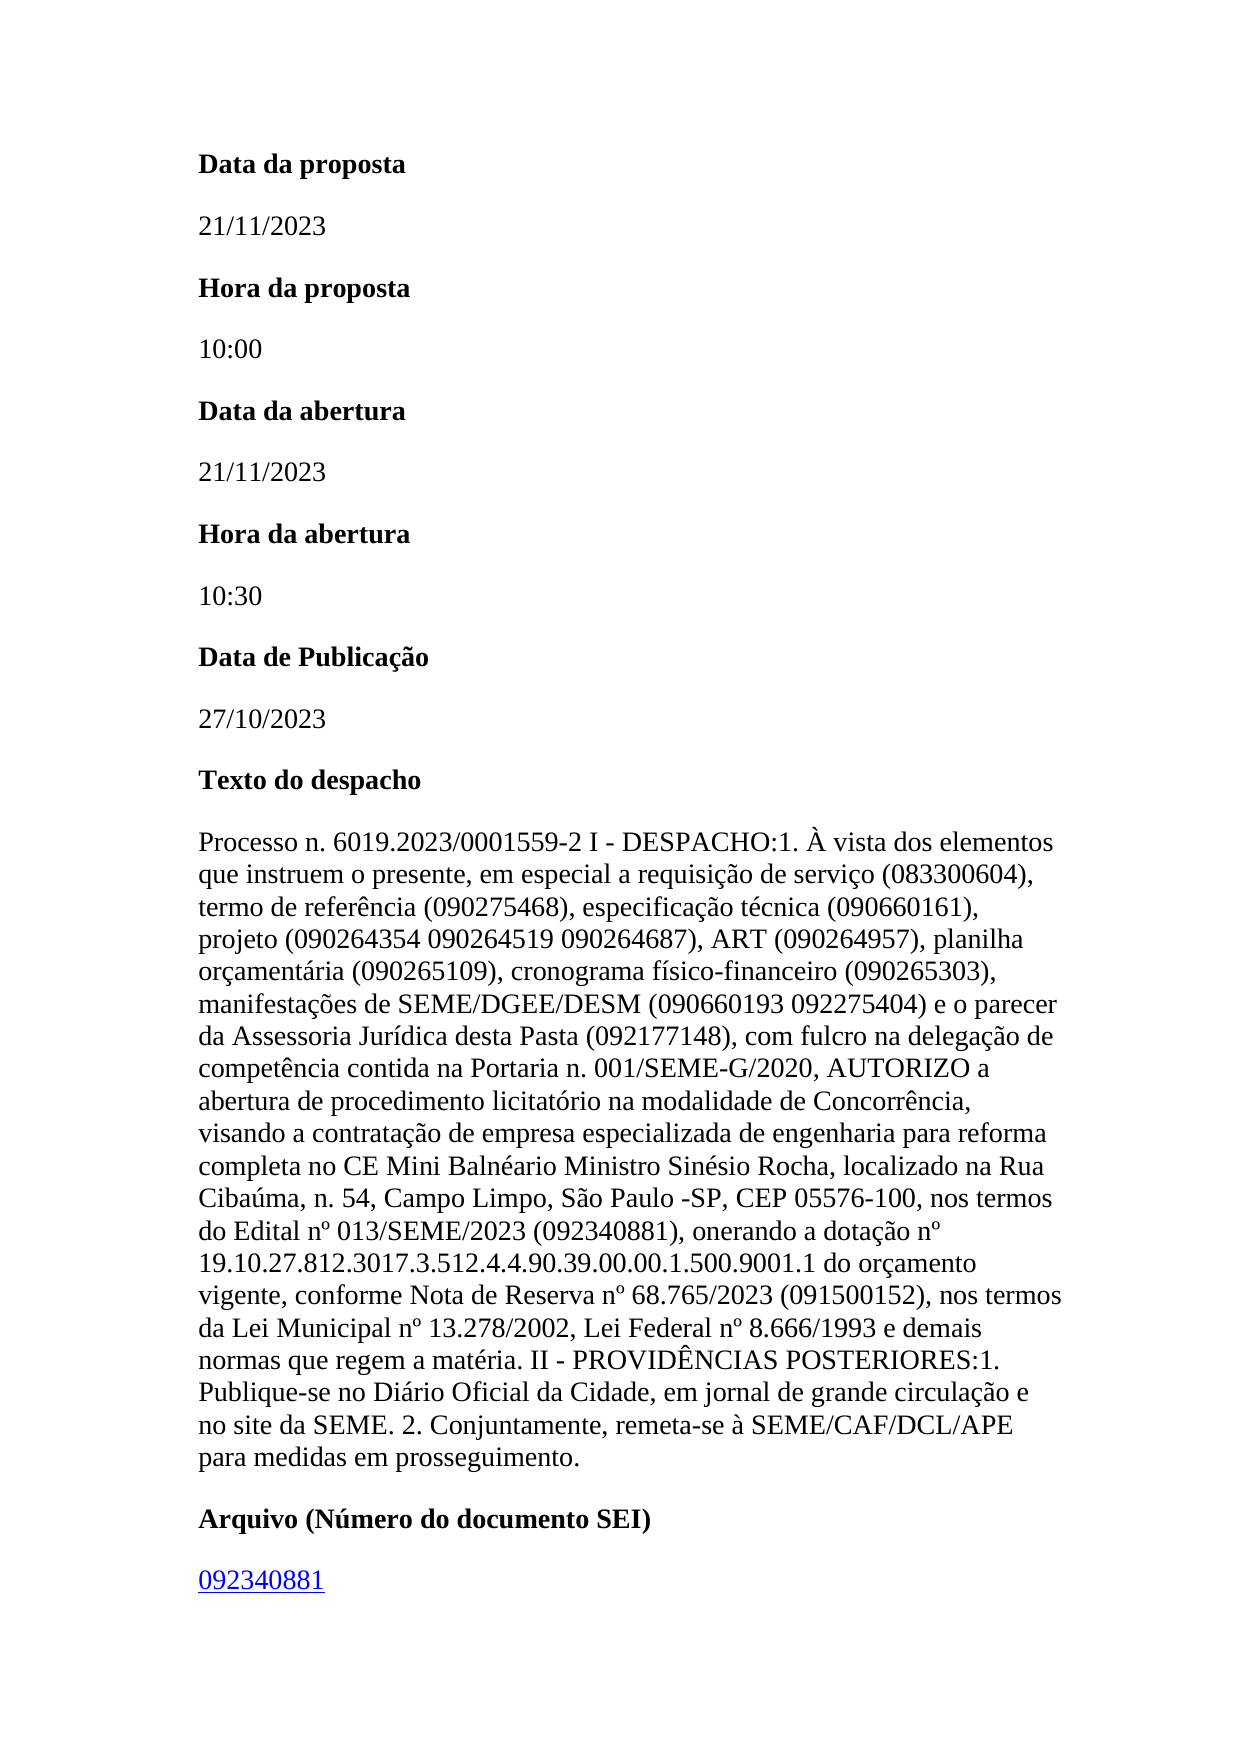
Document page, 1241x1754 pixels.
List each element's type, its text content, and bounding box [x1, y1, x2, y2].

text Texto do despacho [198, 763, 1063, 796]
text 21/11/2023 [198, 455, 1063, 488]
text 092340881 [198, 1563, 1063, 1596]
text Hora da abertura [198, 517, 1063, 549]
text 27/10/2023 [198, 702, 1063, 734]
text Data da proposta [198, 148, 1063, 180]
text Hora da proposta [198, 271, 1063, 303]
text Arquivo (Número do documento SEI) [198, 1502, 1063, 1534]
text 21/11/2023 [198, 209, 1063, 242]
text 10:30 [198, 578, 1063, 611]
text Data de Publicação [198, 640, 1063, 672]
text Data da abertura [198, 394, 1063, 426]
text Processo n. 6019.2023/0001559-2 I - DESPACHO:1. À vista dos elementos que instruem o presente, em especial a requisição de serviço (083300604), termo de referência (090275468), especificação técnica (090660161), projeto (090264354 090264519 090264687), ART (090264957), planilha orçamentária (090265109), cronograma físico-financeiro (090265303), manifestações de SEME/DGEE/DESM (090660193 092275404) e o parecer da Assessoria Jurídica desta Pasta (092177148), com fulcro na delegação de competência contida na Portaria n. 001/SEME-G/2020, AUTORIZO a abertura de procedimento licitatório na modalidade de Concorrência, visando a contratação de empresa especializada de engenharia para reforma completa no CE Mini Balnéario Ministro Sinésio Rocha, localizado na Rua Cibaúma, n. 54, Campo Limpo, São Paulo -SP, CEP 05576-100, nos termos do Edital nº 013/SEME/2023 (092340881), onerando a dotação nº 19.10.27.812.3017.3.512.4.4.90.39.00.00.1.500.9001.1 do orçamento vigente, conforme Nota de Reserva nº 68.765/2023 (091500152), nos termos da Lei Municipal nº 13.278/2002, Lei Federal nº 8.666/1993 e demais normas que regem a matéria. II - PROVIDÊNCIAS POSTERIORES:1. Publique-se no Diário Oficial da Cidade, em jornal de grande circulação e no site da SEME. 2. Conjuntamente, remeta-se à SEME/CAF/DCL/APE para medidas em prosseguimento. [198, 825, 1063, 1473]
text 10:00 [198, 332, 1063, 365]
